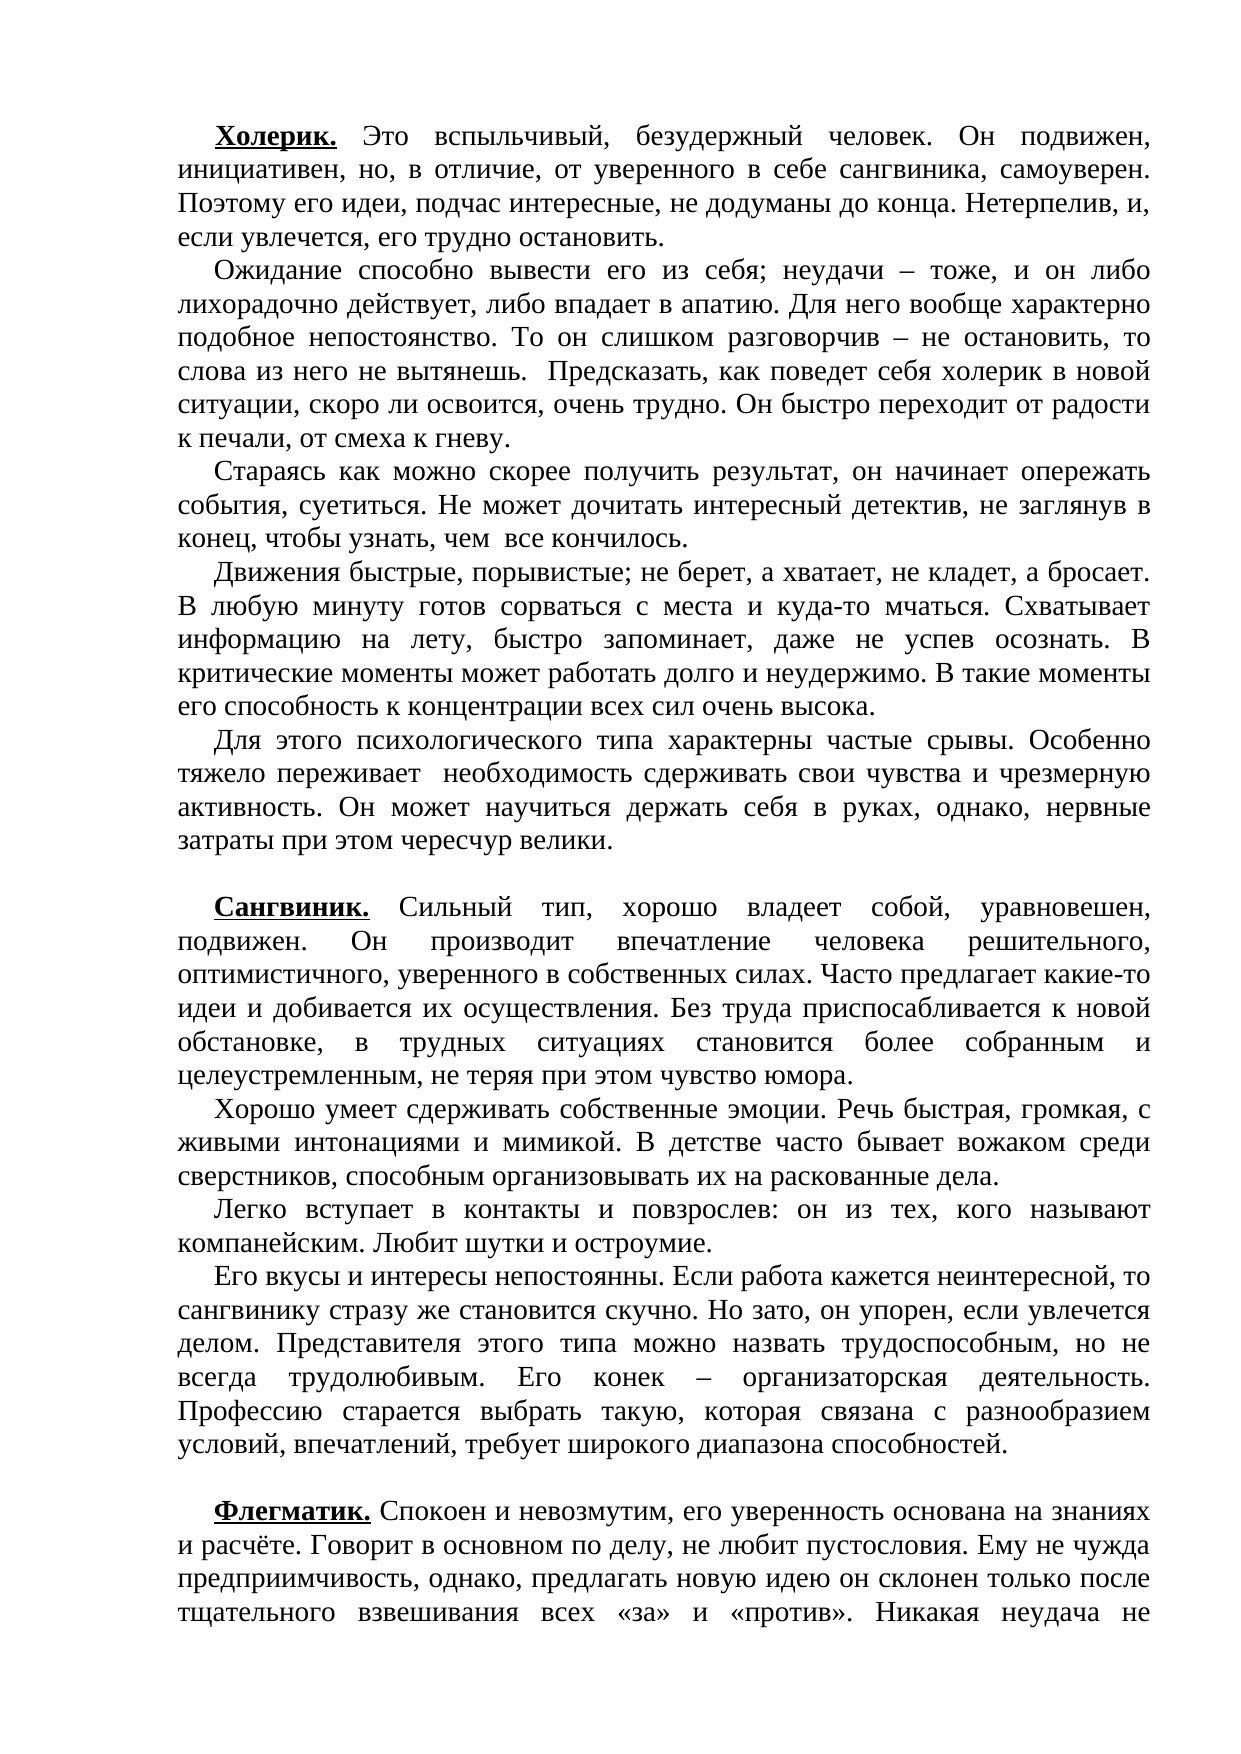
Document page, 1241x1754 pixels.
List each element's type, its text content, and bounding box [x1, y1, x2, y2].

text Легко вступает в контакты и повзрослев: он из тех, кого называют компанейским. Любит шутки и остроумие. [177, 1191, 1152, 1258]
text Сангвиник. Сильный тип, хорошо владеет собой, уравновешен, подвижен. Он производит впечатление человека решительного, оптимистичного, уверенного в собственных силах. Часто предлагает какие-то идеи и добивается их осуществления. Без труда приспосабливается к новой обстановке, в трудных ситуациях становится более собранным и целеустремленным, не теряя при этом чувство юмора. [177, 889, 1152, 1091]
text Для этого психологического типа характерны частые срывы. Особенно тяжело переживает необходимость сдерживать свои чувства и чрезмерную активность. Он может научиться держать себя в руках, однако, нервные затраты при этом чересчур велики. [177, 722, 1152, 856]
text Холерик. Это вспыльчивый, безудержный человек. Он подвижен, инициативен, но, в отличие, от уверенного в себе сангвиника, самоуверен. Поэтому его идеи, подчас интересные, не додуманы до конца. Нетерпелив, и, если увлечется, его трудно остановить. [177, 118, 1152, 252]
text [177, 1493, 1152, 1627]
text Хорошо умеет сдерживать собственные эмоции. Речь быстрая, громкая, с живыми интонациями и мимикой. В детстве часто бывает вожаком среди сверстников, способным организовывать их на раскованные дела. [177, 1091, 1152, 1191]
text Движения быстрые, порывистые; не берет, а хватает, не кладет, а бросает. В любую минуту готов сорваться с места и куда-то мчаться. Схватывает информацию на лету, быстро запоминает, даже не успев осознать. В критические моменты может работать долго и неудержимо. В такие моменты его способность к концентрации всех сил очень высока. [177, 554, 1152, 722]
text Его вкусы и интересы непостоянны. Если работа кажется неинтересной, то сангвинику стразу же становится скучно. Но зато, он упорен, если увлечется делом. Представителя этого типа можно назвать трудоспособным, но не всегда трудолюбивым. Его конек – организаторская деятельность. Профессию старается выбрать такую, которая связана с разнообразием условий, впечатлений, требует широкого диапазона способностей. [177, 1258, 1152, 1460]
text Ожидание способно вывести его из себя; неудачи – тоже, и он либо лихорадочно действует, либо впадает в апатию. Для него вообще характерно подобное непостоянство. То он слишком разговорчив – не остановить, то слова из него не вытянешь. Предсказать, как поведет себя холерик в новой ситуации, скоро ли освоится, очень трудно. Он быстро переходит от радости к печали, от смеха к гневу. [177, 252, 1152, 453]
text Стараясь как можно скорее получить результат, он начинает опережать события, суетиться. Не может дочитать интересный детектив, не заглянув в конец, чтобы узнать, чем все кончилось. [177, 453, 1152, 554]
